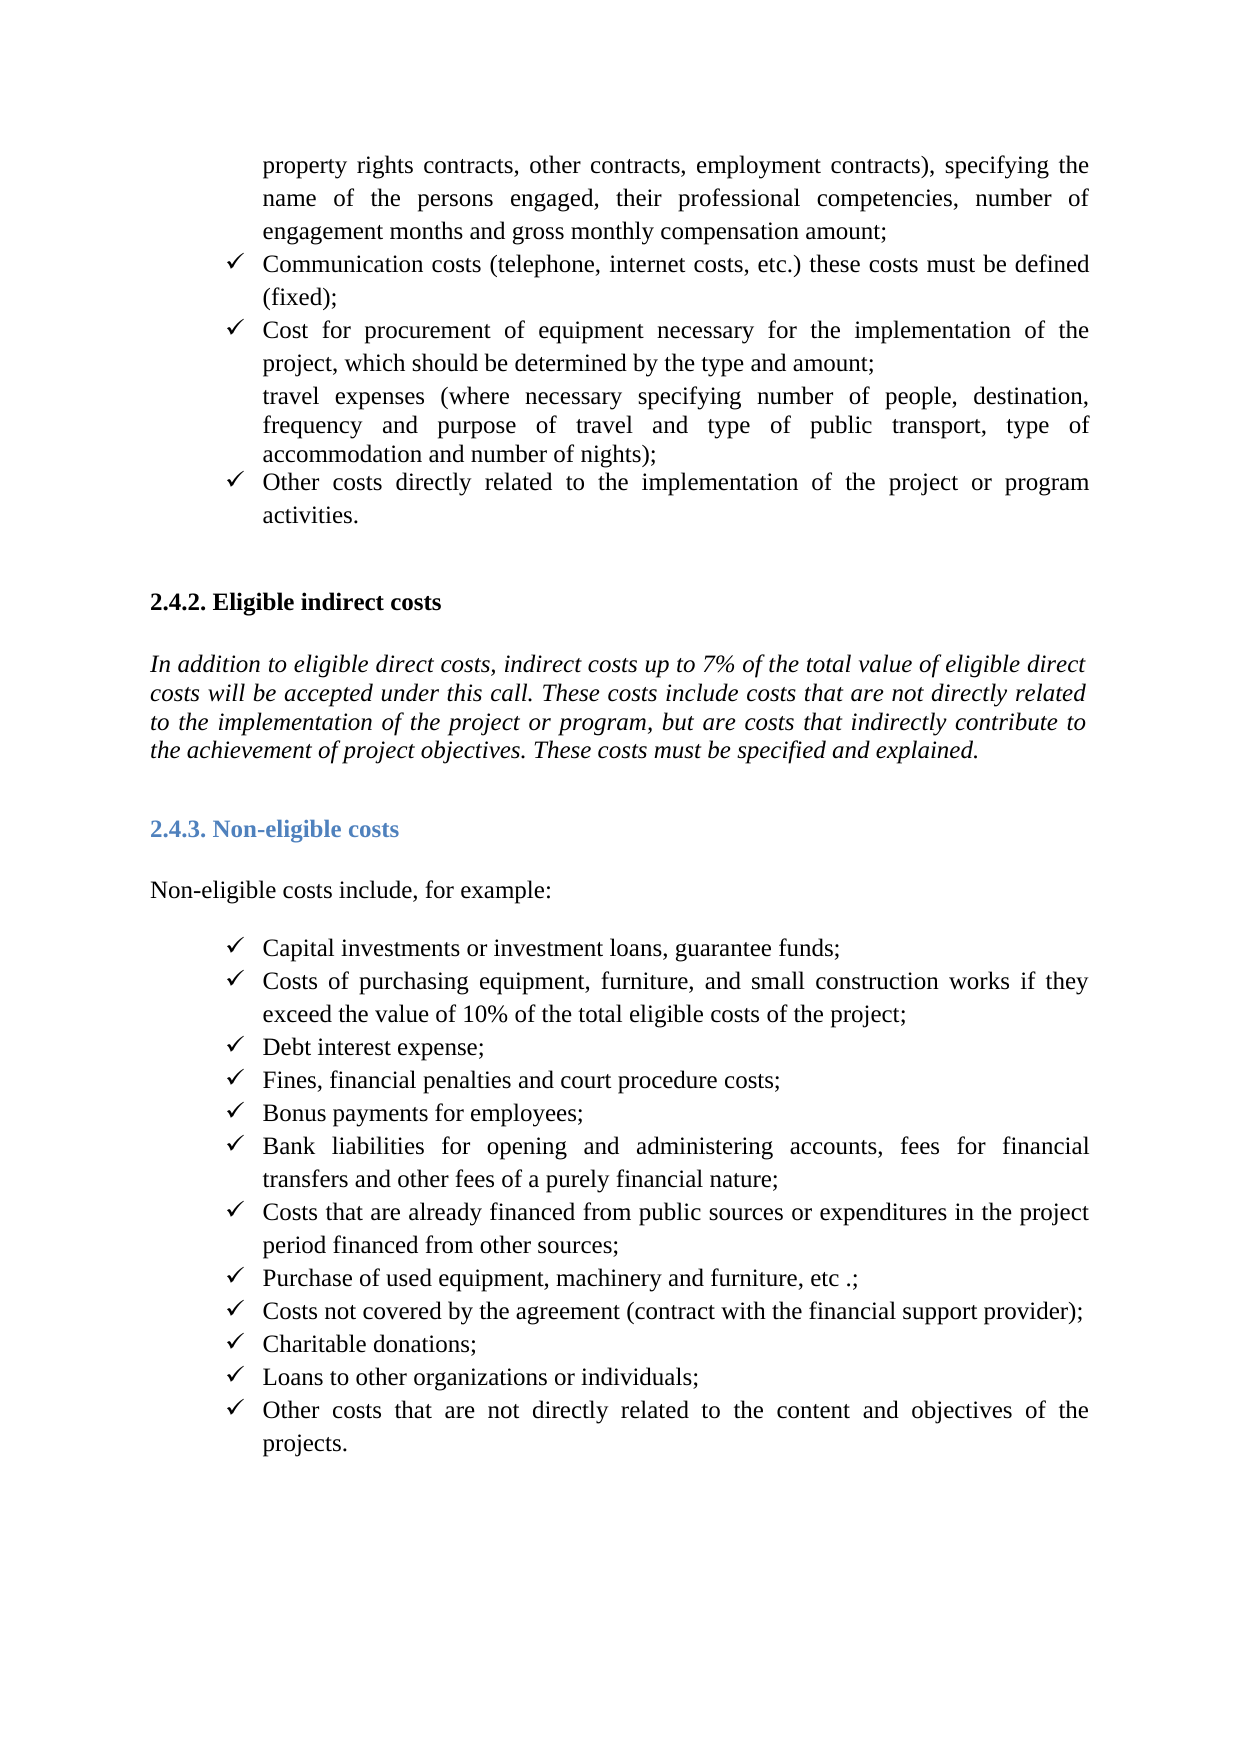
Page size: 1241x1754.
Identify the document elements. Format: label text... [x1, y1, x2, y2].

text In addition to eligible direct costs, indirect costs up to 7% of the total value of eligible direct costs will be accepted under this call. These costs include costs that are not directly related to the implementation of the project or program, but are costs that indirectly contribute to the achievement of project objectives. These costs must be specified and explained. [150, 649, 1090, 764]
list Bonus payments for employees; [225, 1098, 1090, 1127]
list Fines, financial penalties and court procedure costs; [225, 1065, 1090, 1094]
list Charitable donations; [225, 1329, 1090, 1358]
text travel expenses (where necessary specifying number of people, destination, frequency and purpose of travel and type of public transport, type of accommodation and number of nights); [262, 381, 1090, 467]
list Other costs that are not directly related to the content and objectives of the projects. [225, 1395, 1090, 1457]
list Communication costs (telephone, internet costs, etc.) these costs must be defined (fixed); [225, 249, 1090, 311]
list Loans to other organizations or individuals; [225, 1362, 1090, 1391]
list Costs not covered by the agreement (contract with the financial support provider); [225, 1296, 1090, 1325]
text 2.4.2. Eligible indirect costs [150, 554, 1090, 616]
text 2.4.3. Non-eligible costs [150, 814, 1090, 842]
list Cost for procurement of equipment necessary for the implementation of the project, which should be determined by the type and amount; [225, 315, 1090, 377]
list Costs of purchasing equipment, furniture, and small construction works if they exceed the value of 10% of the total eligible costs of the project; [225, 966, 1090, 1028]
list Other costs directly related to the implementation of the project or program activities. [225, 467, 1090, 529]
list Costs that are already financed from public sources or expenditures in the project period financed from other sources; [225, 1197, 1090, 1259]
list Bank liabilities for opening and administering accounts, fees for financial transfers and other fees of a purely financial nature; [225, 1131, 1090, 1193]
text Non-eligible costs include, for example: [150, 875, 1090, 904]
list Purchase of used equipment, machinery and furniture, etc .; [225, 1263, 1090, 1292]
list Capital investments or investment loans, guarantee funds; [225, 933, 1090, 962]
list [225, 150, 1090, 245]
list Debt interest expense; [225, 1032, 1090, 1061]
